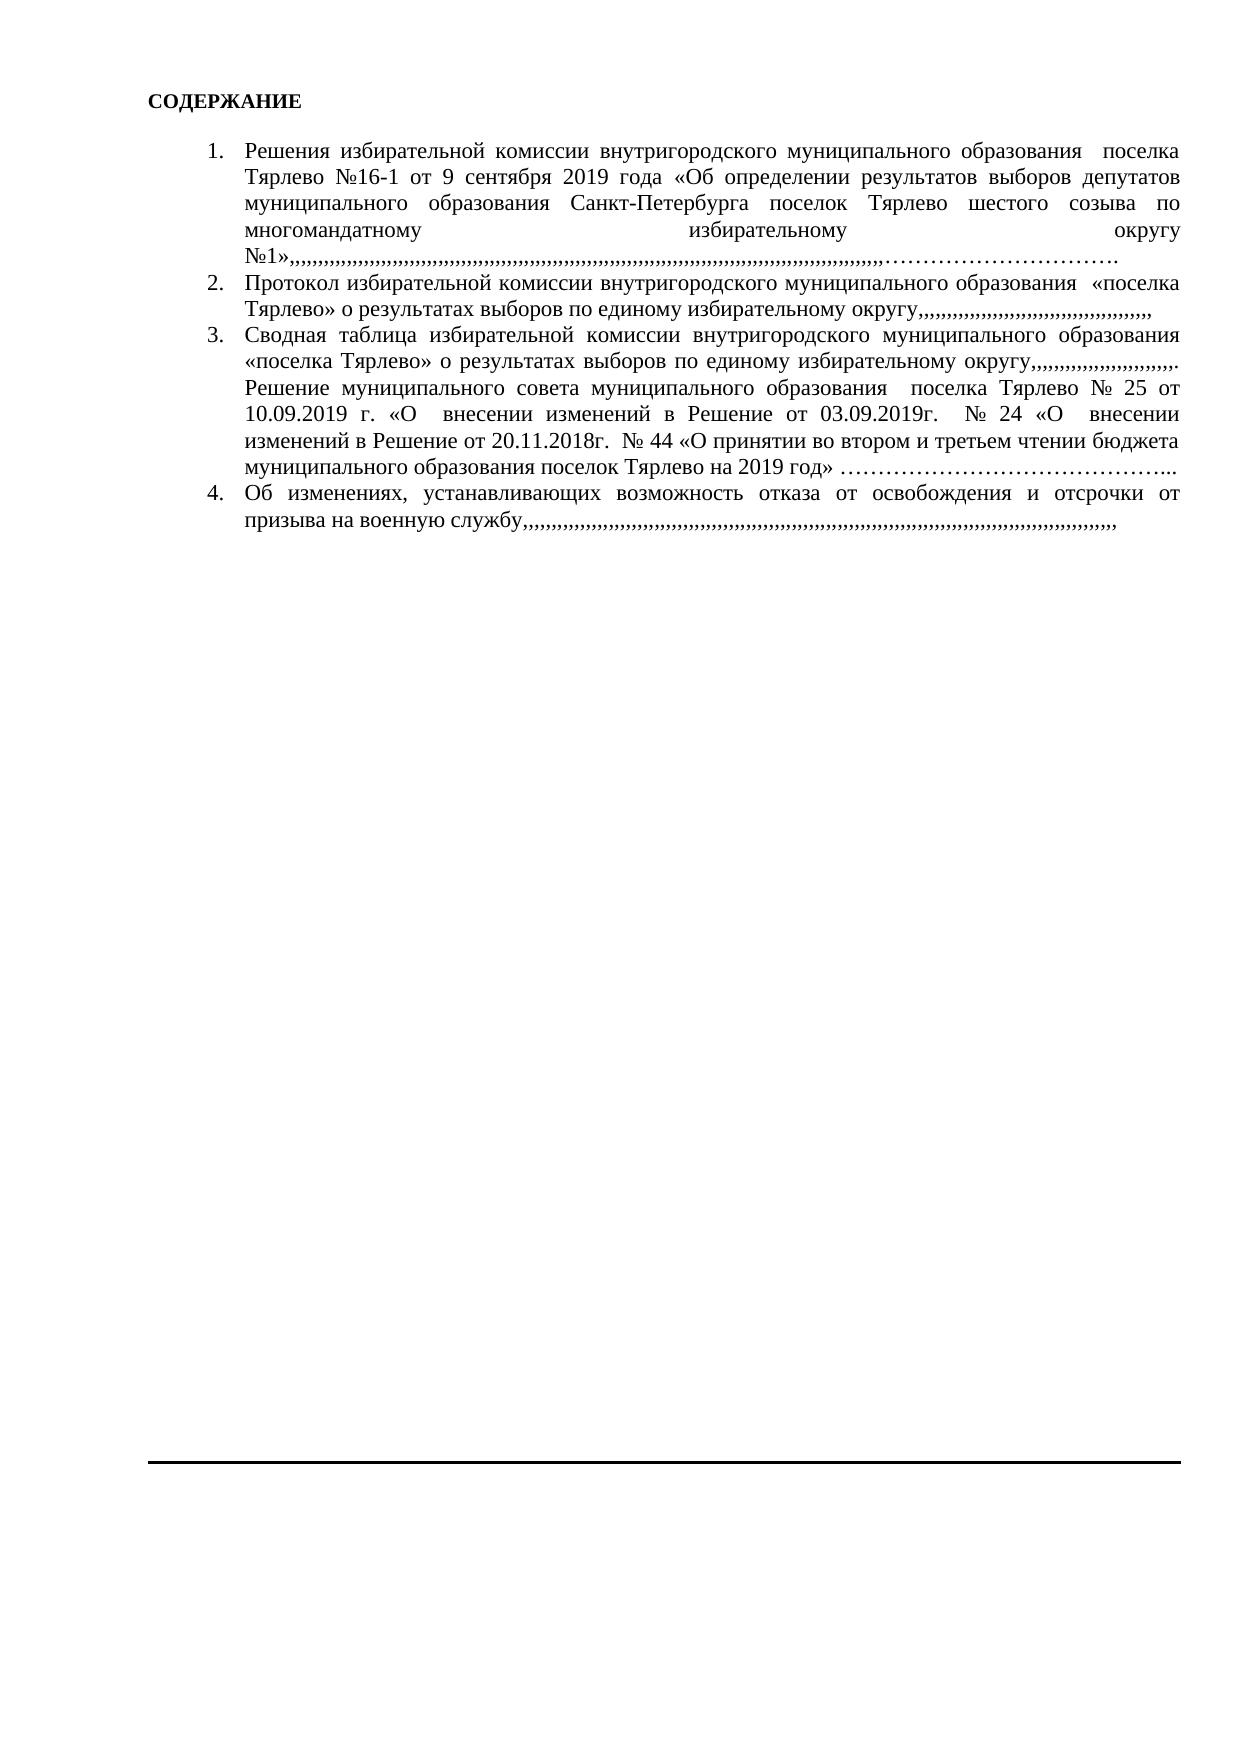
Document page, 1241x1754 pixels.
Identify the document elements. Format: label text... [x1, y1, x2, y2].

list Решения избирательной комиссии внутригородского муниципального образования поселка Тярлево №16-1 от 9 сентября 2019 года «Об определении результатов выборов депутатов муниципального образования Санкт-Петербурга поселок Тярлево шестого созыва по многомандатному избирательному округу №1»,,,,,,,,,,,,,,,,,,,,,,,,,,,,,,,,,,,,,,,,,,,,,,,,,,,,,,,,,,,,,,,,,,,,,,,,,,,,,,,,,,,,,,,,,,,,,,,,,,,,,,,,…………………………. [207, 137, 1181, 268]
list Протокол избирательной комиссии внутригородского муниципального образования «поселка Тярлево» о результатах выборов по единому избирательному округу,,,,,,,,,,,,,,,,,,,,,,,,,,,,,,,,,,,,,,,,, [207, 268, 1181, 321]
list Об изменениях, устанавливающих возможность отказа от освобождения и отсрочки от призыва на военную службу,,,,,,,,,,,,,,,,,,,,,,,,,,,,,,,,,,,,,,,,,,,,,,,,,,,,,,,,,,,,,,,,,,,,,,,,,,,,,,,,,,,,,,,,,,,,,,,,,,,,,,,, [207, 479, 1181, 532]
list Сводная таблица избирательной комиссии внутригородского муниципального образования «поселка Тярлево» о результатах выборов по единому избирательному округу,,,,,,,,,,,,,,,,,,,,,,,,,. Решение муниципального совета муниципального образования поселка Тярлево № 25 от 10.09.2019 г. «О внесении изменений в Решение от 03.09.2019г. № 24 «О внесении изменений в Решение от 20.11.2018г. № 44 «О принятии во втором и третьем чтении бюджета муниципального образования поселок Тярлево на 2019 год» ……………………………………... [207, 321, 1181, 479]
text СОДЕРЖАНИЕ [148, 89, 1181, 113]
